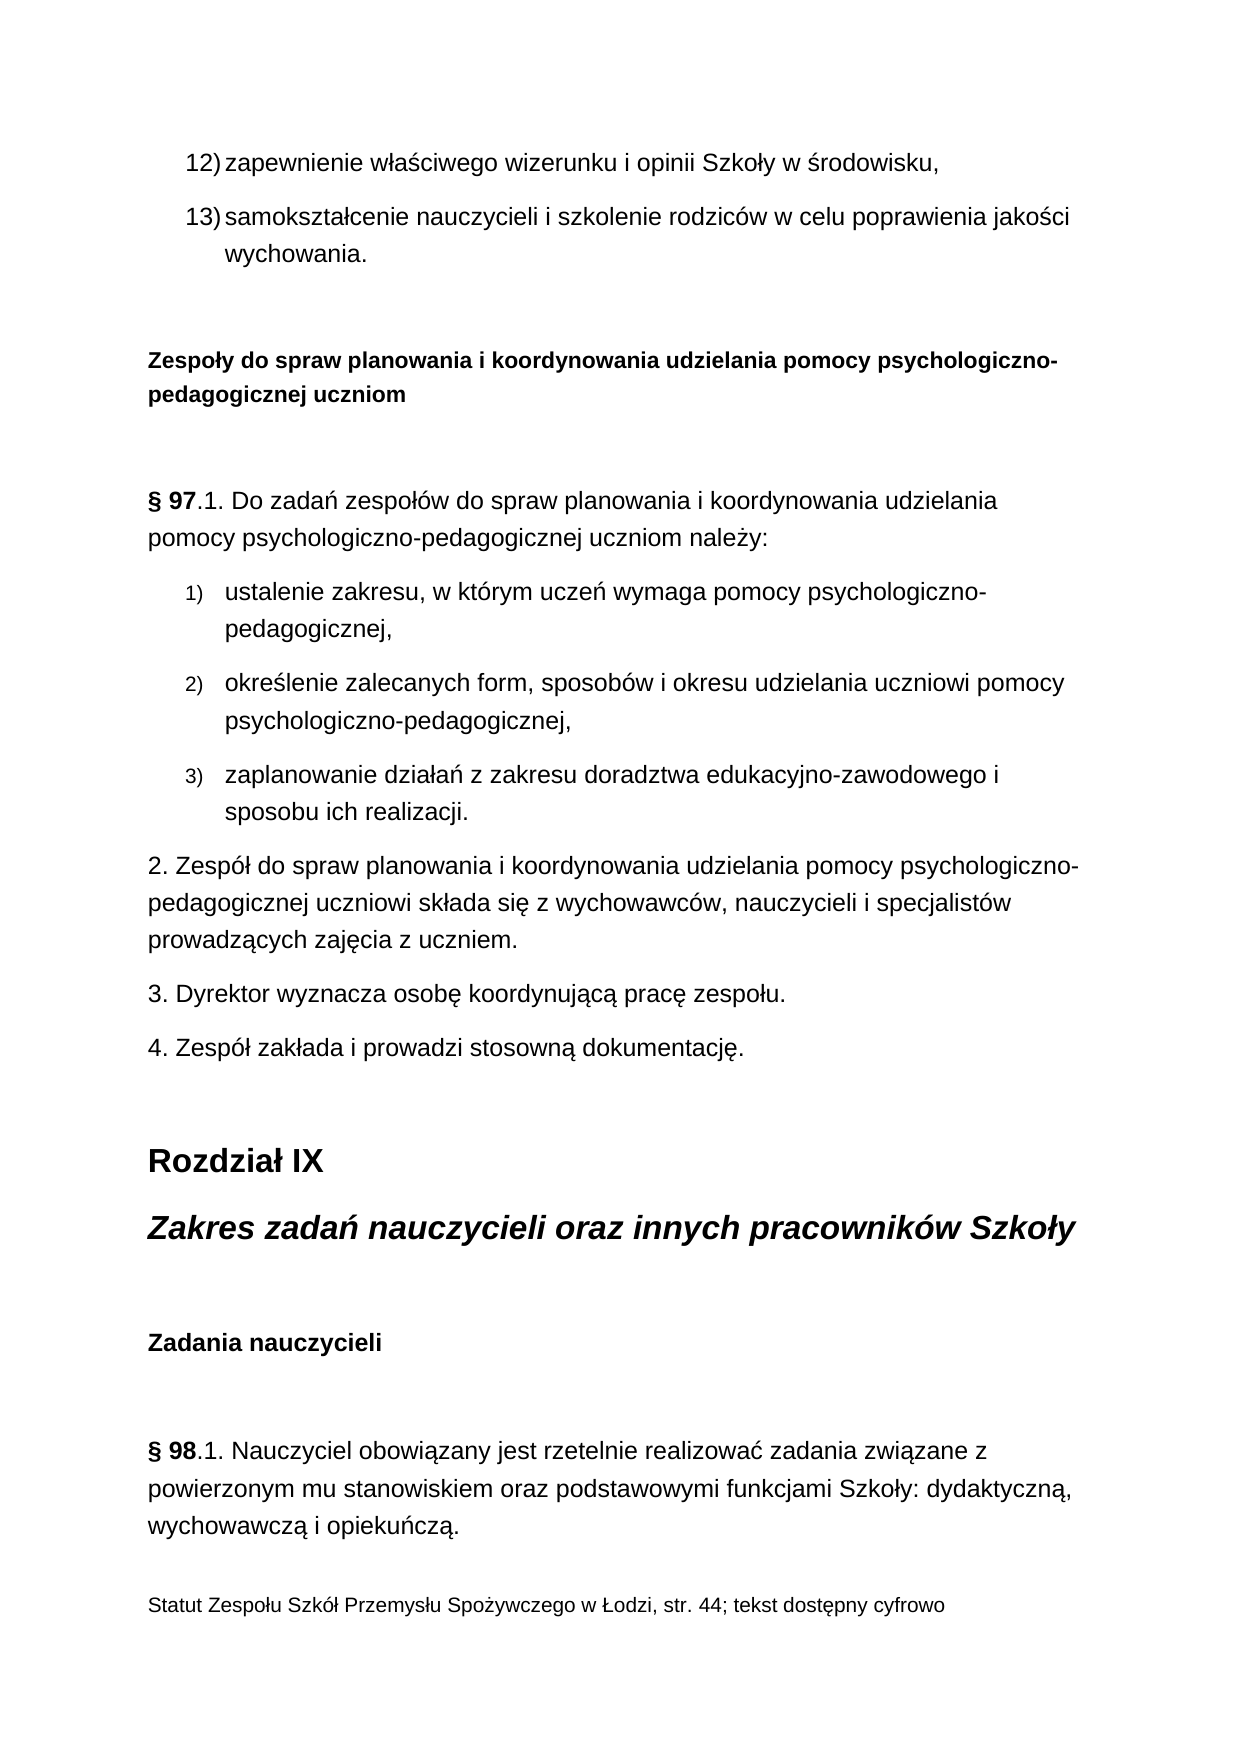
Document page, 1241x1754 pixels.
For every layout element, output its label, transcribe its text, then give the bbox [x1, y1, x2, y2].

text § 98.1. Nauczyciel obowiązany jest rzetelnie realizować zadania związane z powierzonym mu stanowiskiem oraz podstawowymi funkcjami Szkoły: dydaktyczną, wychowawczą i opiekuńczą. [148, 1436, 1092, 1539]
text Zadania nauczycieli [148, 1328, 1092, 1357]
subtitle Zespoły do spraw planowania i koordynowania udzielania pomocy psychologiczno-pedagogicznej uczniom [148, 347, 1092, 407]
text 2. Zespół do spraw planowania i koordynowania udzielania pomocy psychologiczno-pedagogicznej uczniowi składa się z wychowawców, nauczycieli i specjalistów prowadzących zajęcia z uczniem. [148, 851, 1092, 954]
list określenie zalecanych form, sposobów i okresu udzielania uczniowi pomocy psychologiczno-pedagogicznej, [185, 668, 1092, 734]
list zapewnienie właściwego wizerunku i opinii Szkoły w środowisku, [185, 148, 1092, 176]
text 4. Zespół zakłada i prowadzi stosowną dokumentację. [148, 1033, 1092, 1062]
text § 97.1. Do zadań zespołów do spraw planowania i koordynowania udzielania pomocy psychologiczno-pedagogicznej uczniom należy: [148, 486, 1092, 552]
title Rozdział IX [148, 1141, 1092, 1180]
list samokształcenie nauczycieli i szkolenie rodziców w celu poprawienia jakości wychowania. [185, 202, 1092, 268]
text 3. Dyrektor wyznacza osobę koordynującą pracę zespołu. [148, 979, 1092, 1008]
subtitle Zakres zadań nauczycieli oraz innych pracowników Szkoły [148, 1208, 1092, 1246]
list zaplanowanie działań z zakresu doradztwa edukacyjno-zawodowego i sposobu ich realizacji. [185, 759, 1092, 826]
list ustalenie zakresu, w którym uczeń wymaga pomocy psychologiczno-pedagogicznej, [185, 577, 1092, 643]
